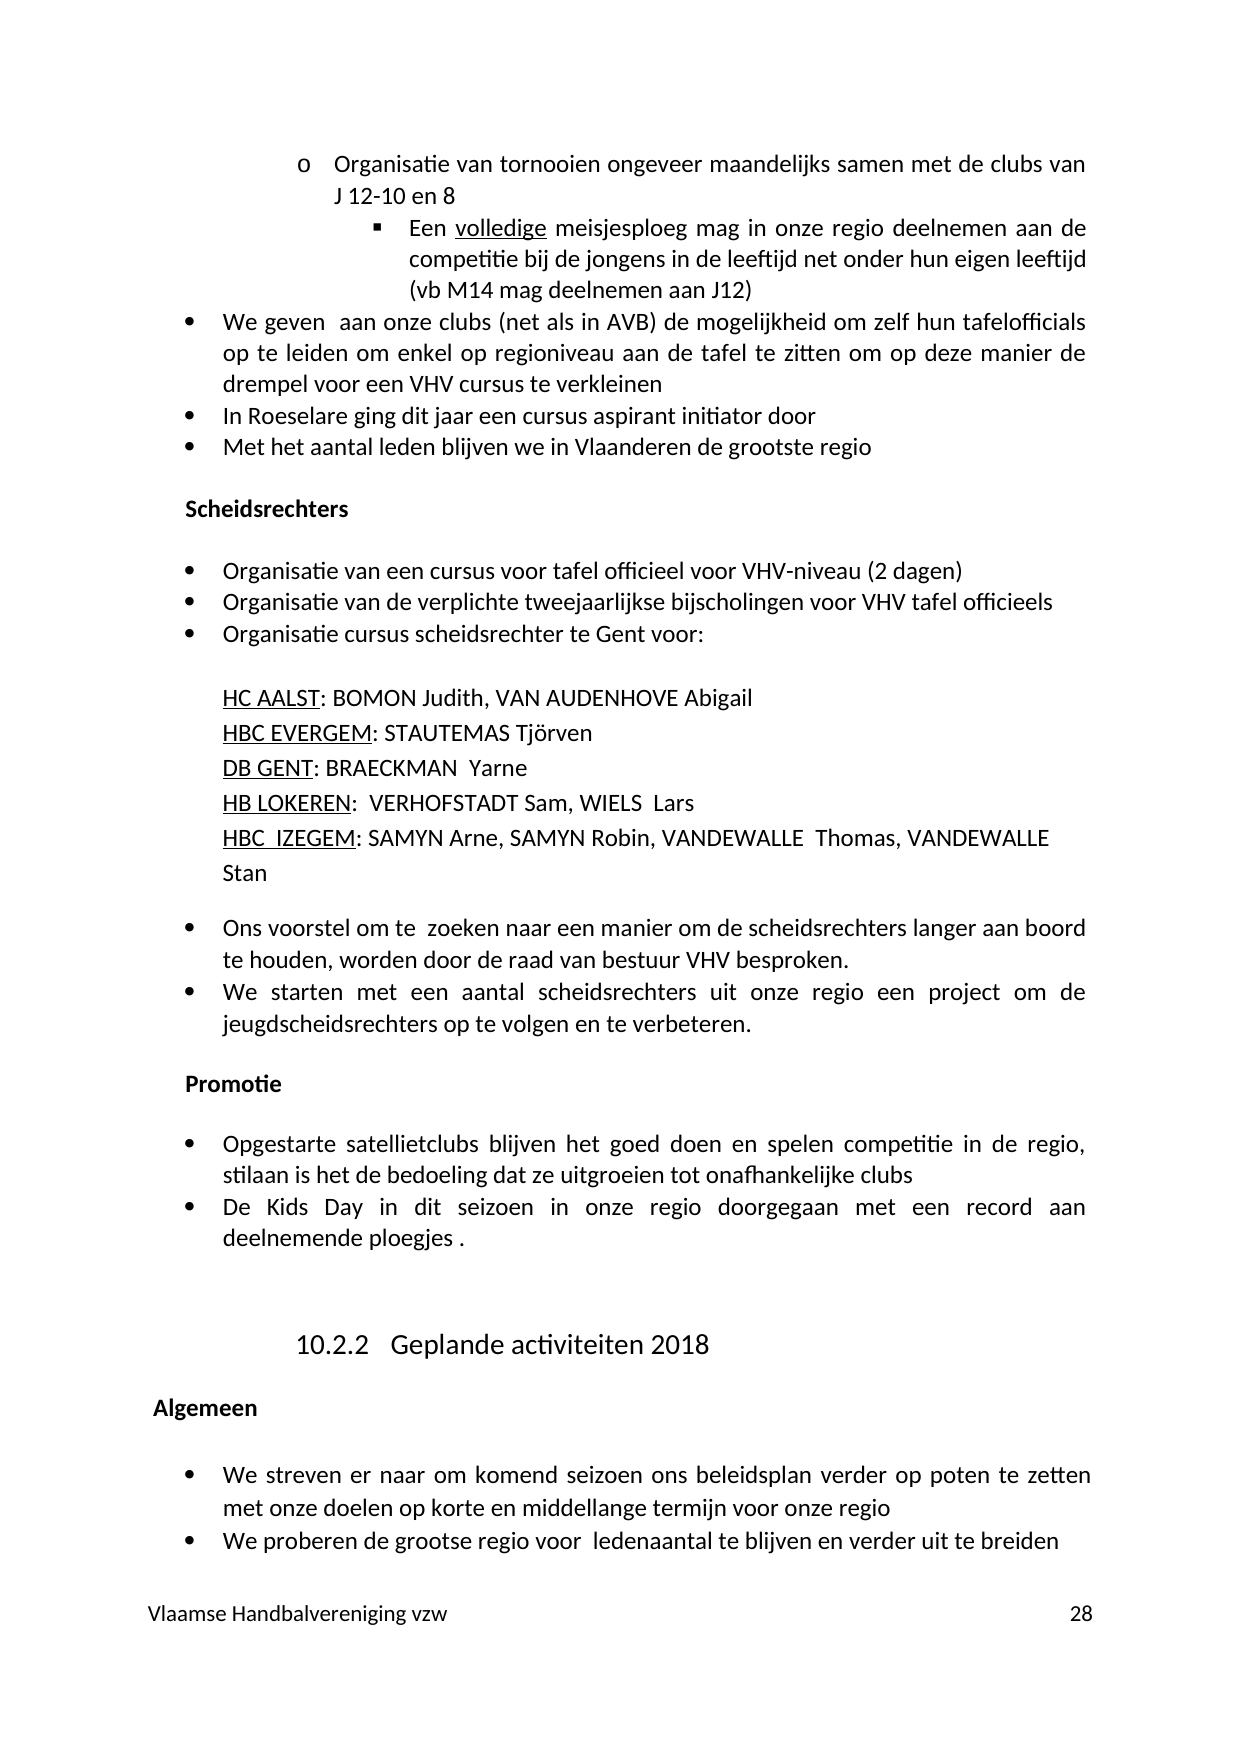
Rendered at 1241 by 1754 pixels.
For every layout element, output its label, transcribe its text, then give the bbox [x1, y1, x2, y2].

text Geplande activiteiten 2018 [295, 1326, 1092, 1361]
list Ons voorstel om te zoeken naar een manier om de scheidsrechters langer aan boord te houden, worden door de raad van bestuur VHV besproken. [185, 913, 1087, 974]
list Organisatie van de verplichte tweejaarlijkse bijscholingen voor VHV tafel officieels [185, 586, 1087, 617]
text Algemeen [148, 1392, 1092, 1422]
list Organisatie van tornooien ongeveer maandelijks samen met de clubs van J 12-10 en 8 [296, 148, 1087, 211]
list We proberen de grootse regio voor ledenaantal te blijven en verder uit te breiden [185, 1525, 1092, 1556]
text Promotie [185, 1068, 1087, 1098]
list De Kids Day in dit seizoen in onze regio doorgegaan met een record aan deelnemende ploegjes . [185, 1191, 1087, 1253]
list In Roeselare ging dit jaar een cursus aspirant initiator door [185, 400, 1087, 430]
text Scheidsrechters [185, 493, 1087, 524]
text HC AALST: BOMON Judith, VAN AUDENHOVE Abigail HBC EVERGEM: STAUTEMAS Tjörven DB GENT: BRAECKMAN Yarne HB LOKEREN: VERHOFSTADT Sam, WIELS Lars HBC IZEGEM: SAMYN Arne, SAMYN Robin, VANDEWALLE Thomas, VANDEWALLE Stan [222, 682, 1087, 887]
list We starten met een aantal scheidsrechters uit onze regio een project om de jeugdscheidsrechters op te volgen en te verbeteren. [185, 977, 1087, 1038]
list We streven er naar om komend seizoen ons beleidsplan verder op poten te zetten met onze doelen op korte en middellange termijn voor onze regio [185, 1459, 1092, 1523]
list We geven aan onze clubs (net als in AVB) de mogelijkheid om zelf hun tafelofficials op te leiden om enkel op regioniveau aan de tafel te zitten om op deze manier de drempel voor een VHV cursus te verkleinen [185, 306, 1087, 399]
list Organisatie van een cursus voor tafel officieel voor VHV-niveau (2 dagen) [185, 555, 1087, 586]
list Een volledige meisjesploeg mag in onze regio deelnemen aan de competitie bij de jongens in de leeftijd net onder hun eigen leeftijd (vb M14 mag deelnemen aan J12) [371, 212, 1087, 305]
list Organisatie cursus scheidsrechter te Gent voor: [185, 618, 1087, 648]
list Met het aantal leden blijven we in Vlaanderen de grootste regio [185, 431, 1087, 462]
list Opgestarte satellietclubs blijven het goed doen en spelen competitie in de regio, stilaan is het de bedoeling dat ze uitgroeien tot onafhankelijke clubs [185, 1128, 1087, 1190]
